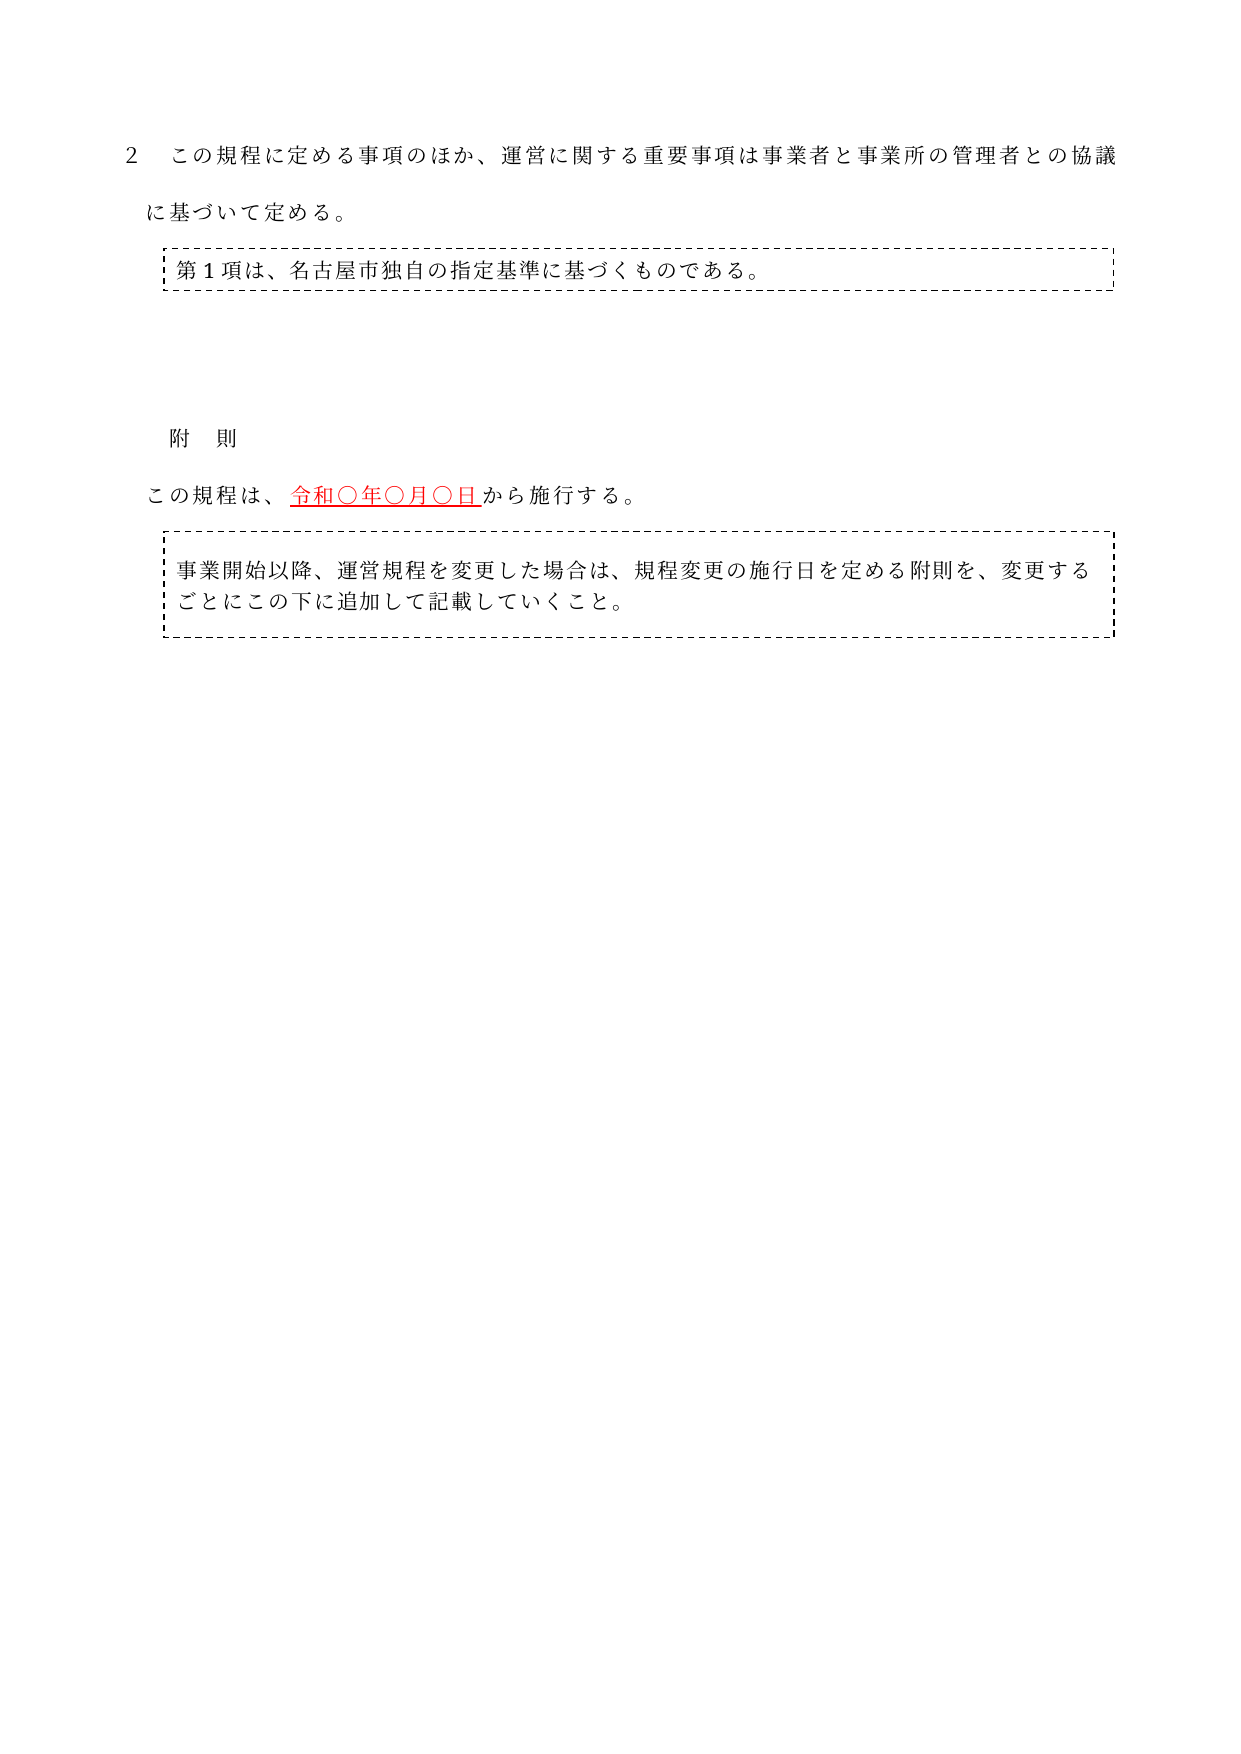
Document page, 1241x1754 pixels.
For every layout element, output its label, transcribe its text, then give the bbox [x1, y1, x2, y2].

text 附 則 [121, 409, 1119, 466]
text ２ この規程に定める事項のほか、運営に関する重要事項は事業者と事業所の管理者との協議に基づいて定める。 [121, 126, 1119, 239]
text この規程は、令和○年○月○日から施行する。 [121, 466, 1119, 523]
